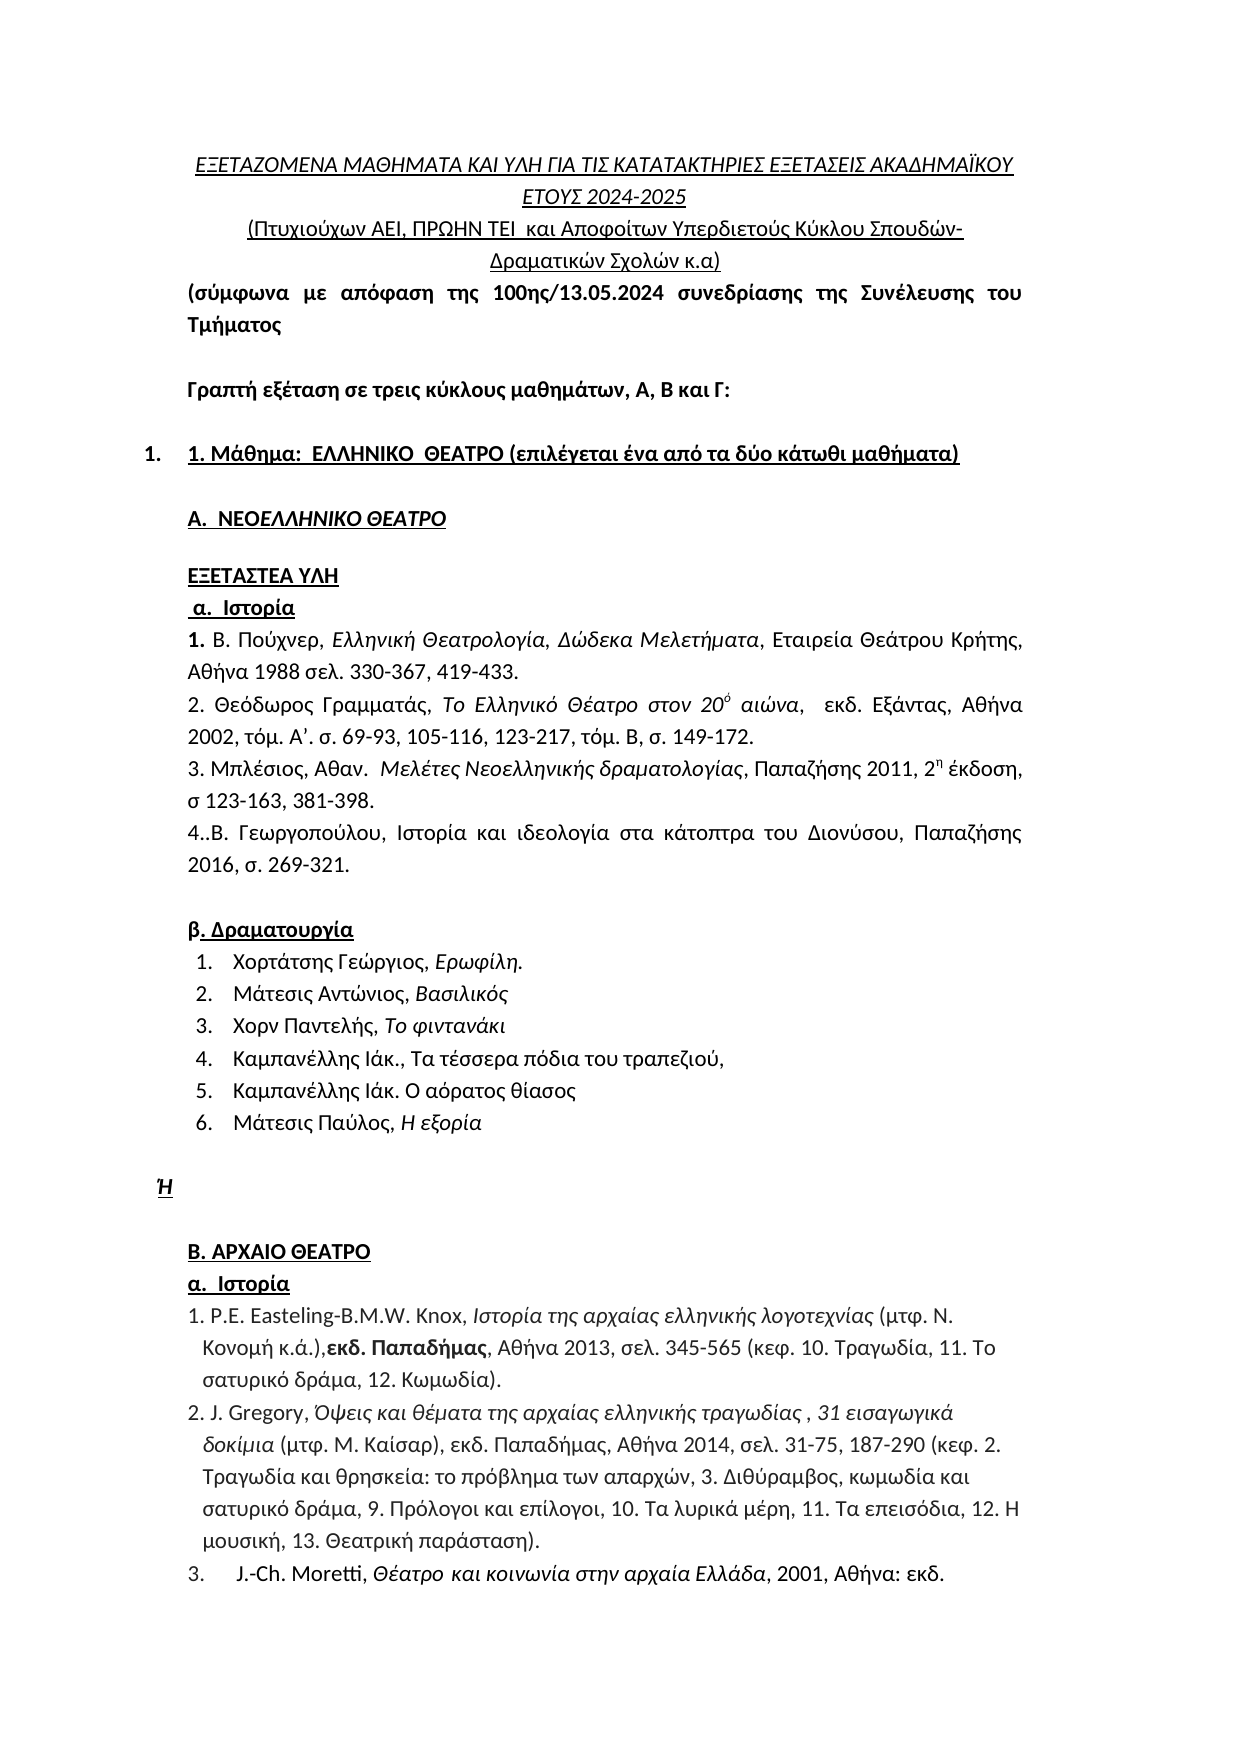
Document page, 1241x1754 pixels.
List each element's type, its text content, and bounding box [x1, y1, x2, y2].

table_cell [158, 279, 1023, 1587]
table_header ΕΞΕΤΑΖΟΜΕΝΑ ΜΑΘΗΜΑΤΑ ΚΑΙ ΥΛΗ ΓΙΑ ΤΙΣ ΚΑΤΑΤΑΚΤΗΡΙΕΣ ΕΞΕΤΑΣΕΙΣ ΑΚΑΔΗΜΑΪΚΟΥ ΕΤΟΥΣ 2024-2025 (Πτυχιούχων ΑΕΙ, ΠΡΩΗΝ ΤΕΙ και Αποφοίτων Υπερδιετούς Κύκλου Σπουδών- Δραματικών Σχολών κ.α) [158, 150, 1023, 278]
